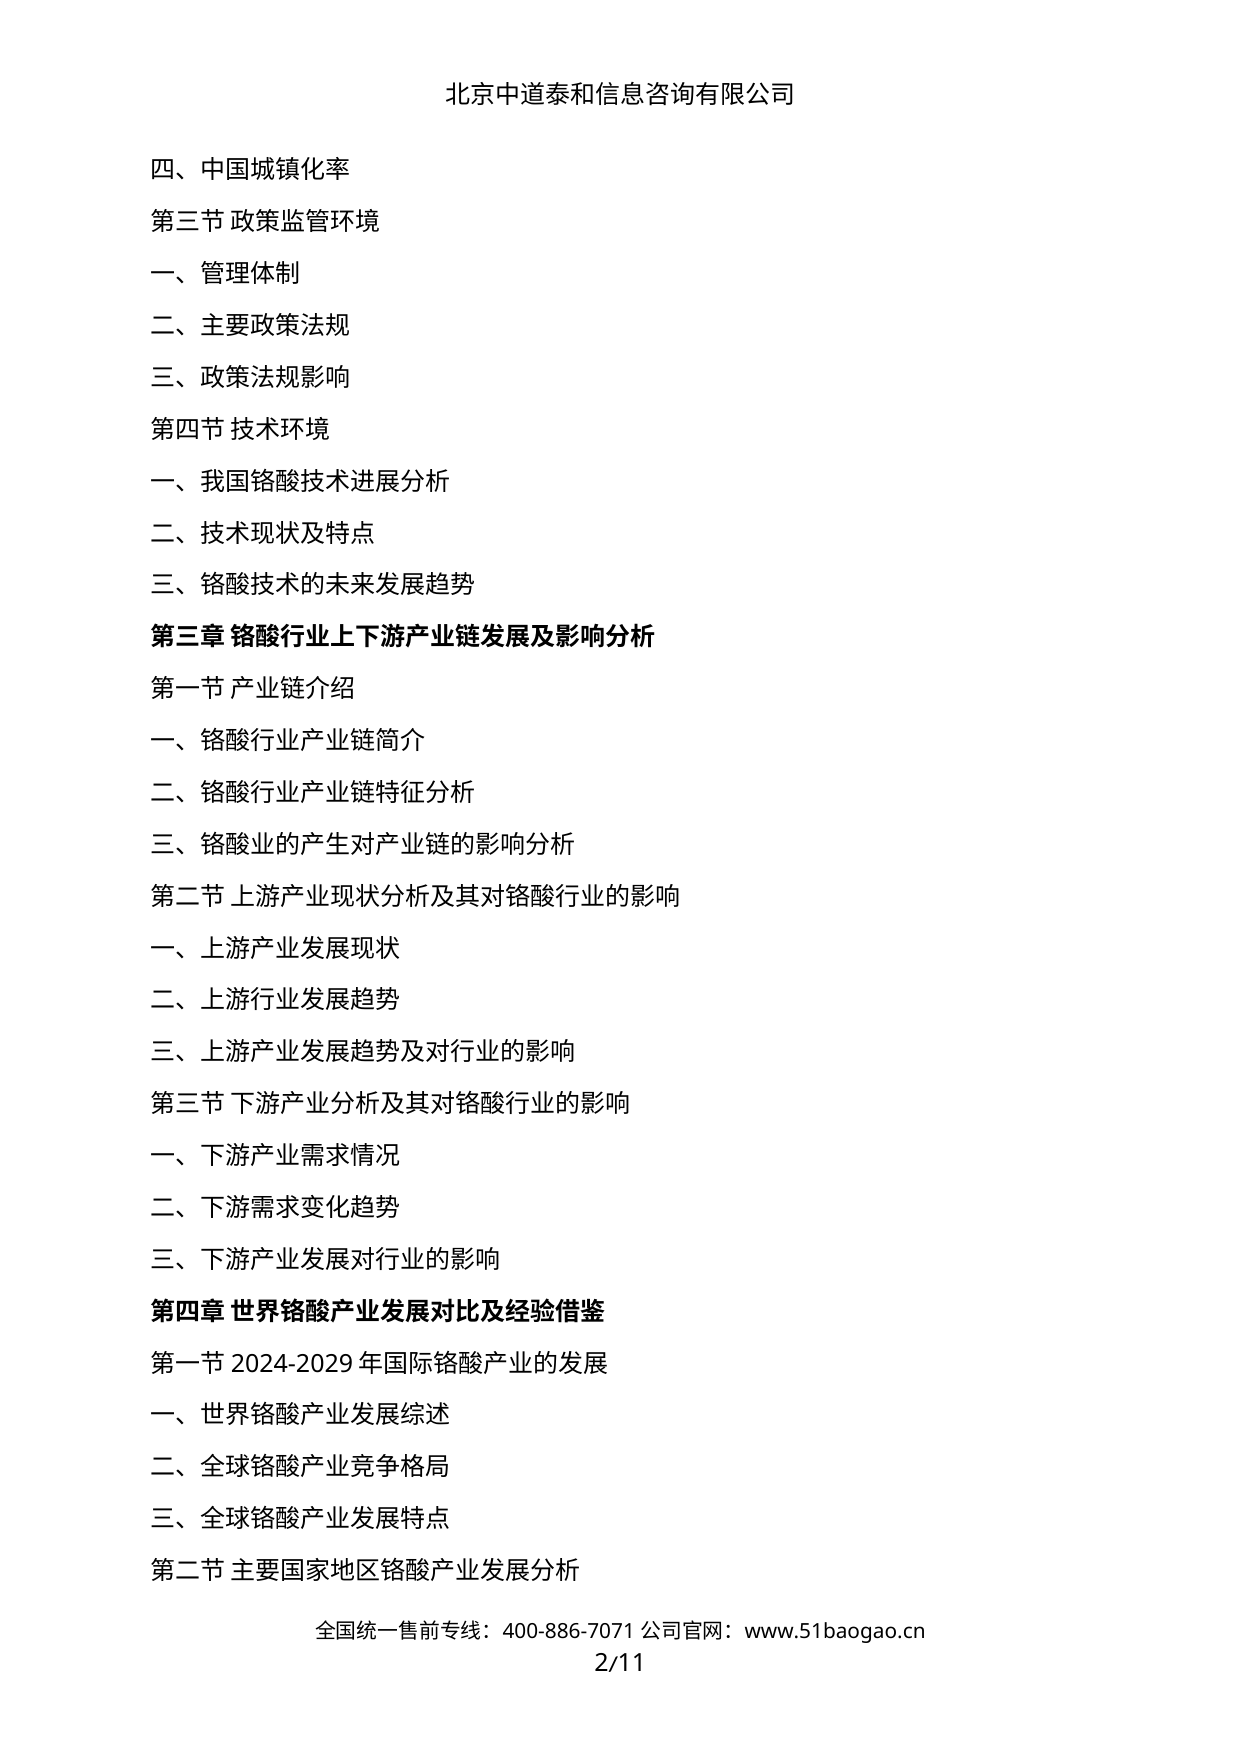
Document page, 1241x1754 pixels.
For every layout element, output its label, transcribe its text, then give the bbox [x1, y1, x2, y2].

text 一、铬酸行业产业链简介 [150, 721, 1090, 757]
text 第二节 主要国家地区铬酸产业发展分析 [150, 1551, 1090, 1587]
text 第四节 技术环境 [150, 409, 1090, 446]
text 三、全球铬酸产业发展特点 [150, 1499, 1090, 1535]
text 二、下游需求变化趋势 [150, 1187, 1090, 1224]
text 一、下游产业需求情况 [150, 1136, 1090, 1172]
text 第三节 下游产业分析及其对铬酸行业的影响 [150, 1084, 1090, 1120]
text 第三节 政策监管环境 [150, 202, 1090, 238]
text 第二节 上游产业现状分析及其对铬酸行业的影响 [150, 876, 1090, 912]
text 第四章 世界铬酸产业发展对比及经验借鉴 [150, 1291, 1090, 1327]
text 二、技术现状及特点 [150, 513, 1090, 549]
text 二、主要政策法规 [150, 306, 1090, 342]
text 二、铬酸行业产业链特征分析 [150, 772, 1090, 809]
text 第三章 铬酸行业上下游产业链发展及影响分析 [150, 617, 1090, 653]
text 三、政策法规影响 [150, 357, 1090, 394]
text 三、上游产业发展趋势及对行业的影响 [150, 1032, 1090, 1068]
text 二、上游行业发展趋势 [150, 980, 1090, 1016]
text 三、下游产业发展对行业的影响 [150, 1239, 1090, 1276]
text 三、铬酸技术的未来发展趋势 [150, 565, 1090, 601]
text 一、管理体制 [150, 254, 1090, 290]
text 第一节 产业链介绍 [150, 669, 1090, 705]
text 四、中国城镇化率 [150, 150, 1090, 186]
text 一、世界铬酸产业发展综述 [150, 1395, 1090, 1431]
text 三、铬酸业的产生对产业链的影响分析 [150, 824, 1090, 861]
text 一、我国铬酸技术进展分析 [150, 461, 1090, 497]
text 二、全球铬酸产业竞争格局 [150, 1447, 1090, 1483]
text 第一节 2024-2029年国际铬酸产业的发展 [150, 1343, 1090, 1379]
text 一、上游产业发展现状 [150, 928, 1090, 964]
